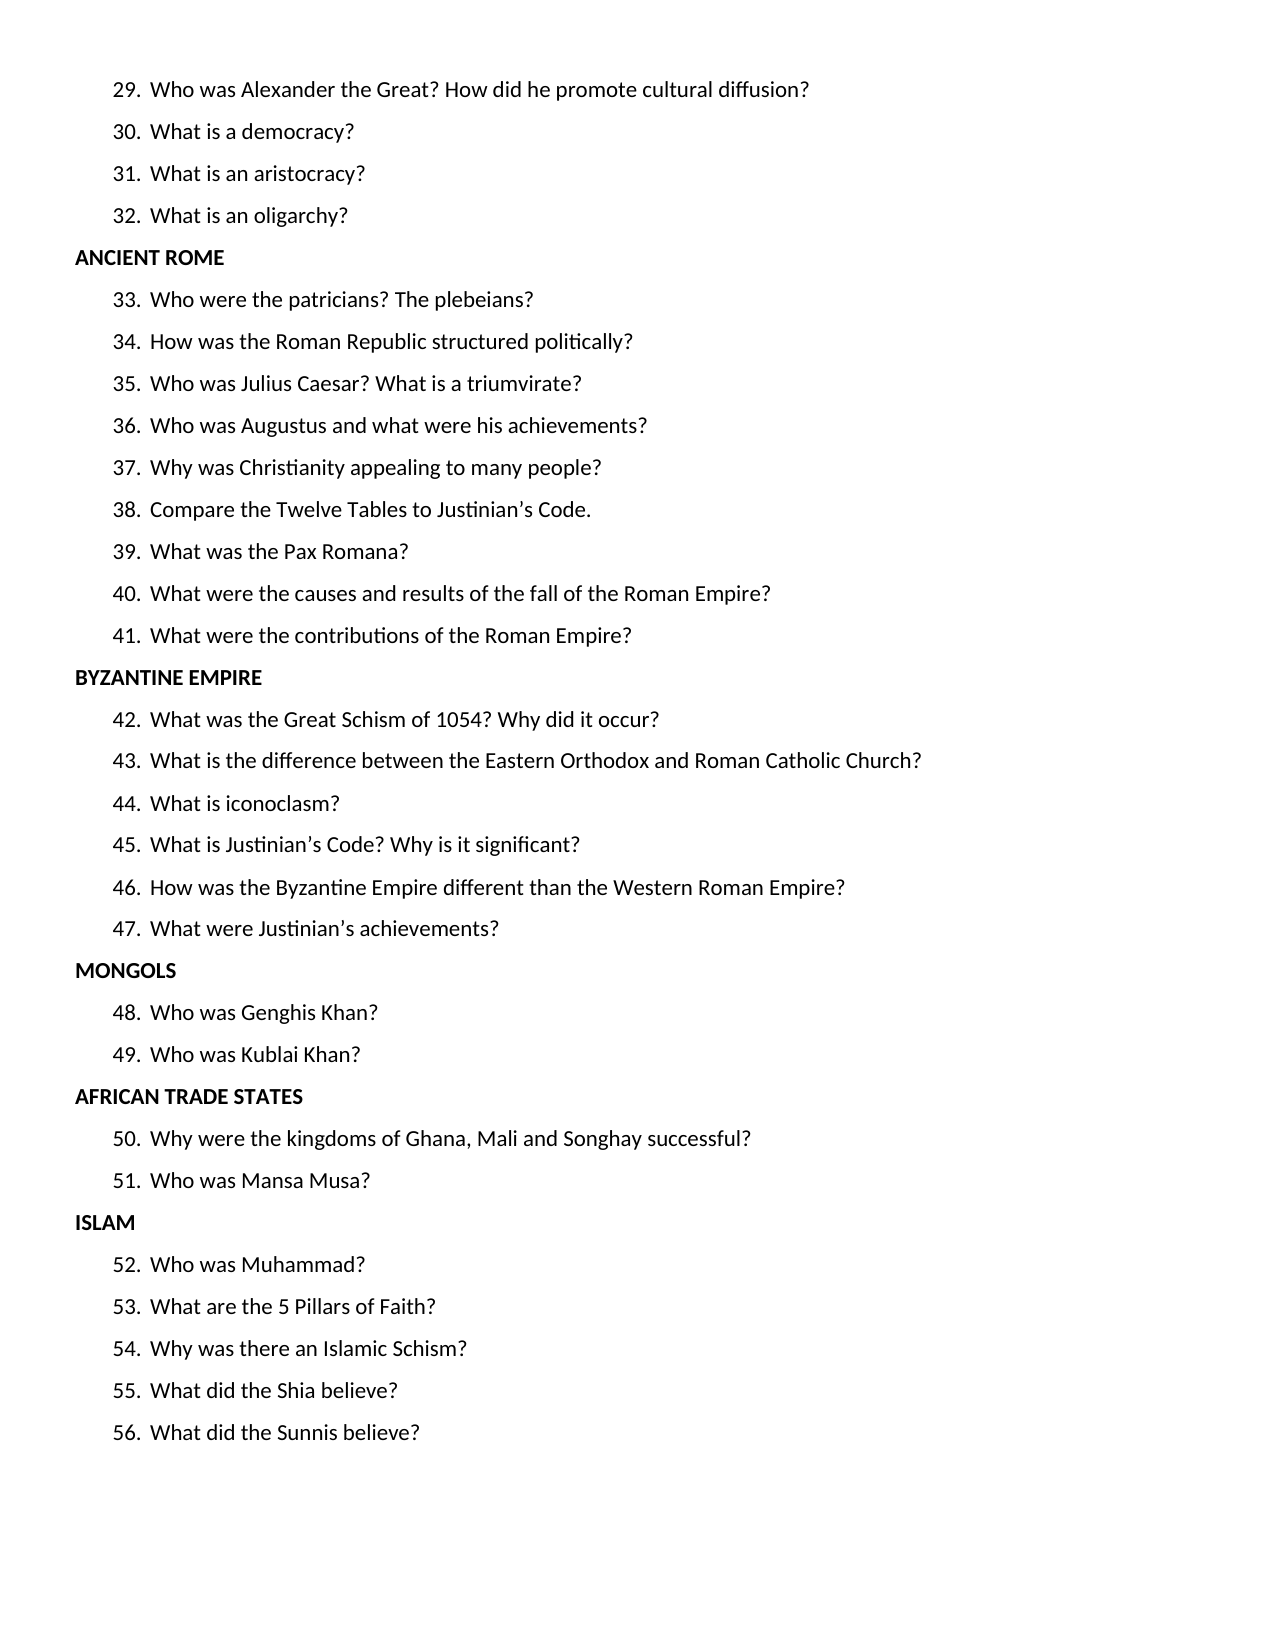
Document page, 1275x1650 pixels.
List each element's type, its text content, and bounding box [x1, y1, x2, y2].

list What are the 5 Pillars of Faith? [112, 1292, 1200, 1320]
list What were the causes and results of the fall of the Roman Empire? [112, 579, 1200, 607]
list What is an aristocracy? [112, 159, 1200, 187]
text ANCIENT ROME [75, 243, 1200, 271]
list What did the Sunnis believe? [112, 1418, 1200, 1446]
list What were the contributions of the Roman Empire? [112, 621, 1200, 649]
list What is an oligarchy? [112, 201, 1200, 229]
list Who was Julius Caesar? What is a triumvirate? [112, 369, 1200, 397]
text MONGOLS [75, 957, 1200, 984]
text AFRICAN TRADE STATES [75, 1082, 1200, 1111]
list What did the Shia believe? [112, 1376, 1200, 1404]
list What were Justinian’s achievements? [112, 914, 1200, 943]
list Compare the Twelve Tables to Justinian’s Code. [112, 495, 1200, 523]
list What was the Great Schism of 1054? Why did it occur? [112, 705, 1200, 733]
list Who was Muhammad? [112, 1250, 1200, 1278]
list Why was there an Islamic Schism? [112, 1334, 1200, 1362]
list What is iconoclasm? [112, 789, 1200, 817]
list What is a democracy? [112, 117, 1200, 145]
list Who was Augustus and what were his achievements? [112, 411, 1200, 439]
list Who were the patricians? The plebeians? [112, 285, 1200, 313]
list How was the Byzantine Empire different than the Western Roman Empire? [112, 873, 1200, 901]
list Who was Alexander the Great? How did he promote cultural diffusion? [112, 75, 1200, 103]
list How was the Roman Republic structured politically? [112, 327, 1200, 355]
text BYZANTINE EMPIRE [75, 663, 1200, 691]
list Who was Kublai Khan? [112, 1041, 1200, 1068]
list Who was Genghis Khan? [112, 998, 1200, 1027]
list What is the difference between the Eastern Orthodox and Roman Catholic Church? [112, 747, 1200, 775]
list Why was Christianity appealing to many people? [112, 453, 1200, 481]
list What was the Pax Romana? [112, 537, 1200, 565]
list What is Justinian’s Code? Why is it significant? [112, 831, 1200, 859]
list Why were the kingdoms of Ghana, Mali and Songhay successful? [112, 1124, 1200, 1152]
list Who was Mansa Musa? [112, 1166, 1200, 1194]
text ISLAM [75, 1208, 1200, 1236]
